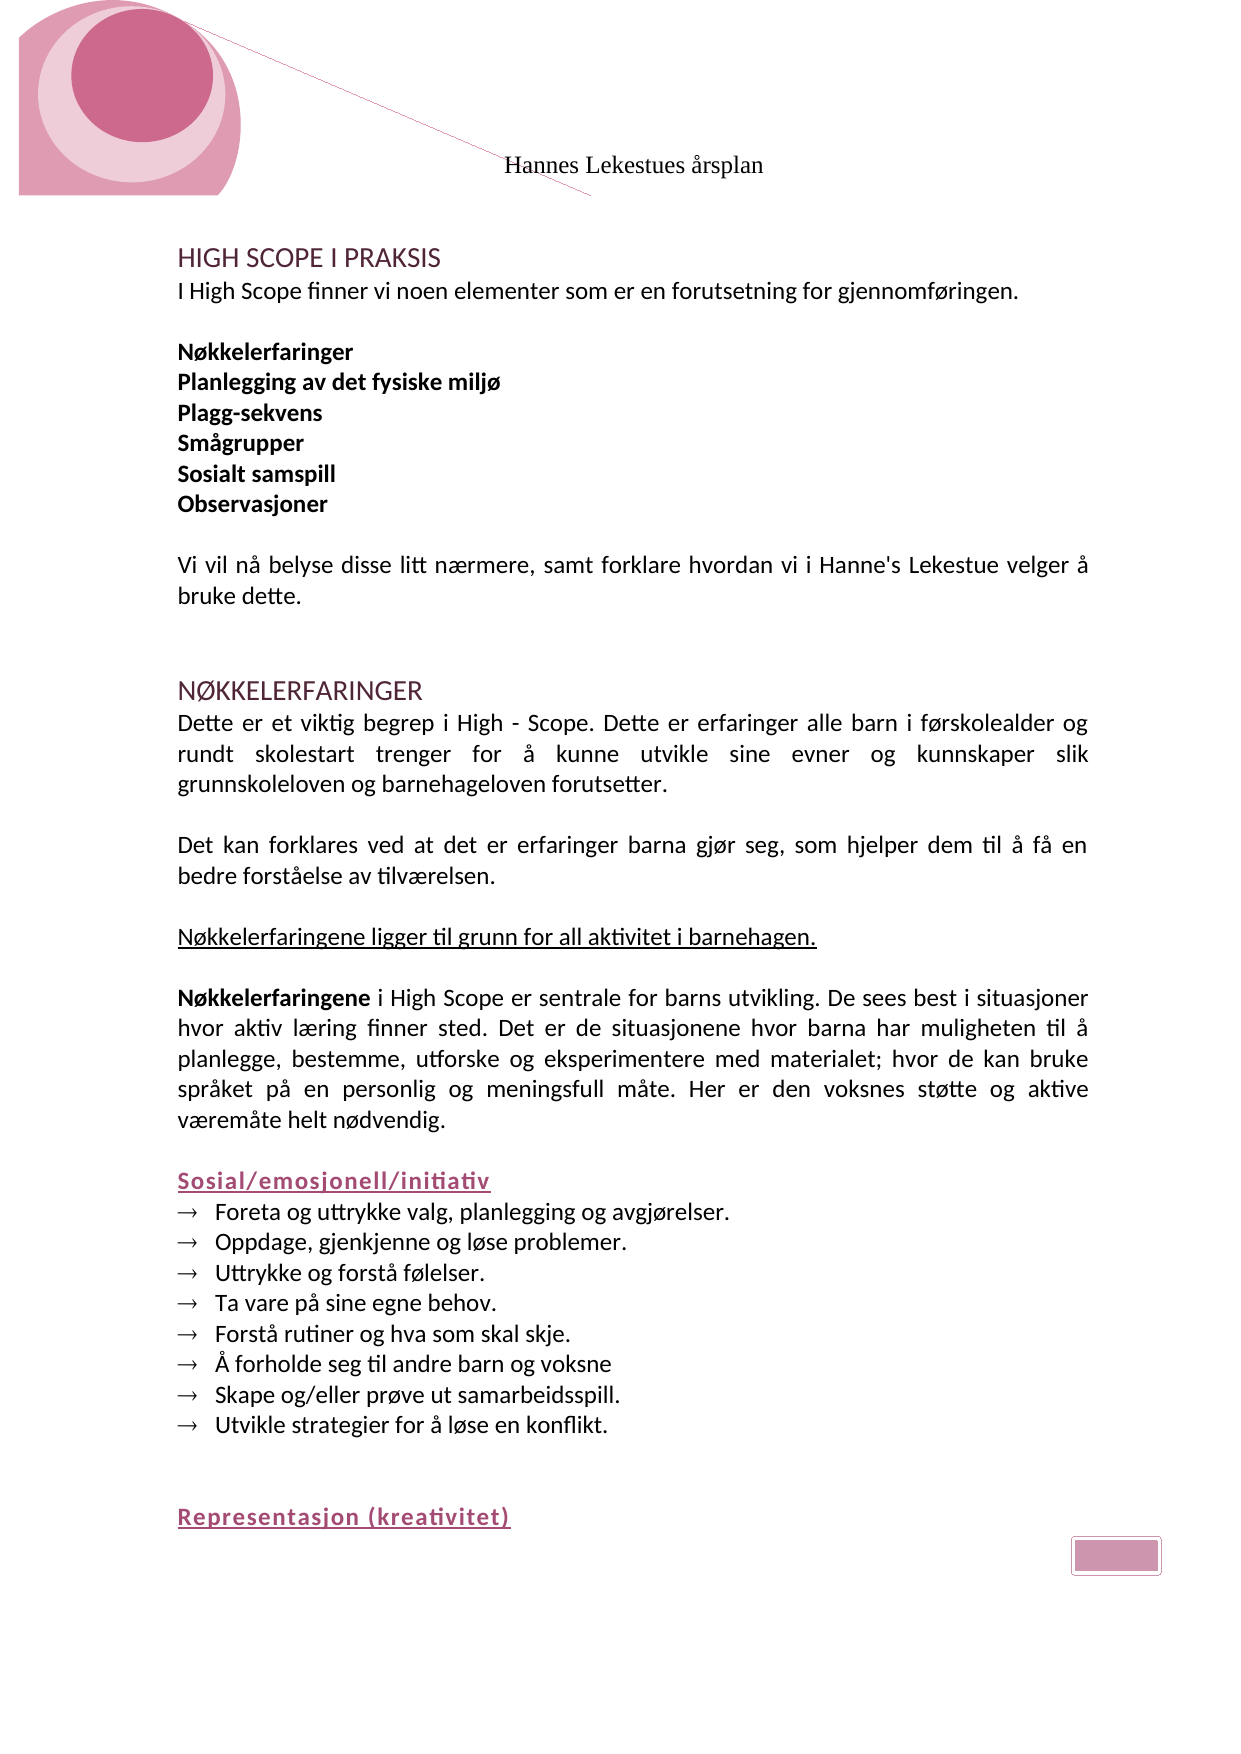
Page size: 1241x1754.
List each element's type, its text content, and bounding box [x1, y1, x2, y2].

text Observasjoner [177, 489, 1090, 519]
text Nøkkelerfaringene i High Scope er sentrale for barns utvikling. De sees best i situasjoner hvor aktiv læring finner sted. Det er de situasjonene hvor barna har muligheten til å planlegge, bestemme, utforske og eksperimentere med materialet; hvor de kan bruke språket på en personlig og meningsfull måte. Her er den voksnes støtte og aktive væremåte helt nødvendig. [177, 982, 1090, 1135]
list Uttrykke og forstå følelser. [177, 1257, 1090, 1287]
text Vi vil nå belyse disse litt nærmere, samt forklare hvordan vi i Hanne's Lekestue velger å bruke dette. [177, 550, 1090, 611]
text Nøkkelerfaringene ligger til grunn for all aktivitet i barnehagen. [177, 921, 1090, 952]
list Oppdage, gjenkjenne og løse problemer. [177, 1226, 1090, 1257]
text I High Scope finner vi noen elementer som er en forutsetning for gjennomføringen. [177, 275, 1090, 306]
list Forstå rutiner og hva som skal skje. [177, 1318, 1090, 1348]
list Ta vare på sine egne behov. [177, 1287, 1090, 1318]
text Det kan forklares ved at det er erfaringer barna gjør seg, som hjelper dem til å få en bedre forståelse av tilværelsen. [177, 829, 1090, 891]
list Skape og/eller prøve ut samarbeidsspill. [177, 1379, 1090, 1409]
text Plagg-sekvens [177, 397, 1090, 428]
text Dette er et viktig begrep i High - Scope. Dette er erfaringer alle barn i førskolealder og rundt skolestart trenger for å kunne utvikle sine evner og kunnskaper slik grunnskoleloven og barnehageloven forutsetter. [177, 707, 1090, 799]
text Sosialt samspill [177, 458, 1090, 489]
list Å forholde seg til andre barn og voksne [177, 1348, 1090, 1379]
subtitle Sosial/emosjonell/initiativ [177, 1165, 1090, 1196]
text Nøkkelerfaringer [177, 336, 1090, 367]
text Planlegging av det fysiske miljø [177, 367, 1090, 397]
list Foreta og uttrykke valg, planlegging og avgjørelser. [177, 1196, 1090, 1226]
list Utvikle strategier for å løse en konflikt. [177, 1409, 1090, 1440]
subtitle NØKKELERFARINGER [177, 672, 1090, 707]
subtitle HIGH SCOPE I PRAKSIS [177, 239, 1090, 275]
subtitle Representasjon (kreativitet) [177, 1501, 1090, 1531]
text Smågrupper [177, 428, 1090, 458]
